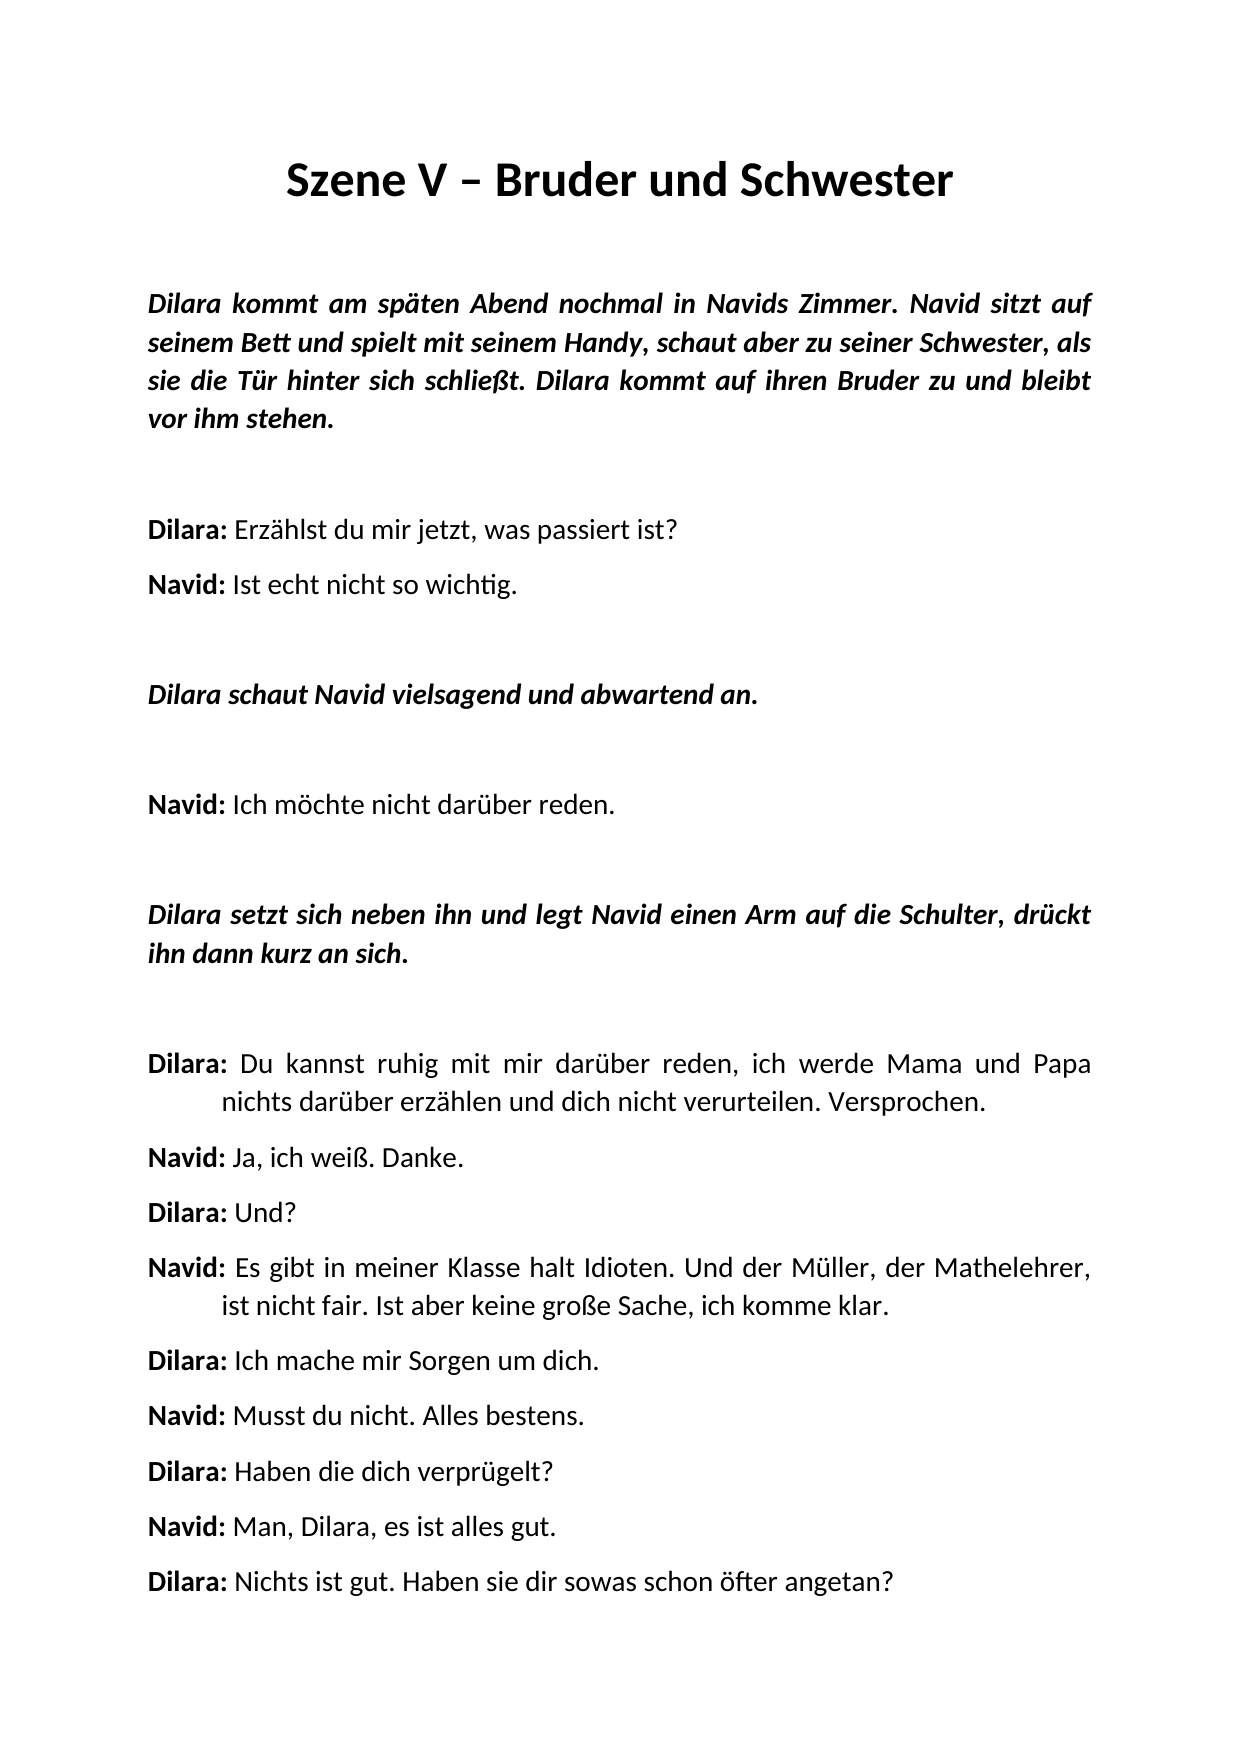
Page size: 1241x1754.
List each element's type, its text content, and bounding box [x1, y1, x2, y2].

text Navid: Ja, ich weiß. Danke. [148, 1139, 1093, 1174]
text Dilara: Ich mache mir Sorgen um dich. [148, 1342, 1093, 1378]
text Dilara: Nichts ist gut. Haben sie dir sowas schon öfter angetan? [148, 1563, 1093, 1598]
text Dilara: Erzählst du mir jetzt, was passiert ist? [148, 511, 1093, 546]
text Dilara schaut Navid vielsagend und abwartend an. [148, 676, 1093, 712]
text Dilara: Und? [148, 1194, 1093, 1229]
text Dilara kommt am späten Abend nochmal in Navids Zimmer. Navid sitzt auf seinem Bett und spielt mit seinem Handy, schaut aber zu seiner Schwester, als sie die Tür hinter sich schließt. Dilara kommt auf ihren Bruder zu und bleibt vor ihm stehen. [148, 285, 1093, 436]
text Navid: Ich möchte nicht darüber reden. [148, 786, 1093, 822]
text Szene V – Bruder und Schwester [148, 148, 1093, 209]
text Navid: Musst du nicht. Alles bestens. [148, 1397, 1093, 1433]
text Dilara setzt sich neben ihn und legt Navid einen Arm auf die Schulter, drückt ihn dann kurz an sich. [148, 896, 1093, 971]
text Navid: Ist echt nicht so wichtig. [148, 566, 1093, 601]
text Navid: Es gibt in meiner Klasse halt Idioten. Und der Müller, der Mathelehrer, ist nicht fair. Ist aber keine große Sache, ich komme klar. [148, 1249, 1093, 1323]
text Dilara: Du kannst ruhig mit mir darüber reden, ich werde Mama und Papa nichts darüber erzählen und dich nicht verurteilen. Versprochen. [148, 1045, 1093, 1119]
text Dilara: Haben die dich verprügelt? [148, 1453, 1093, 1488]
text Navid: Man, Dilara, es ist alles gut. [148, 1508, 1093, 1543]
